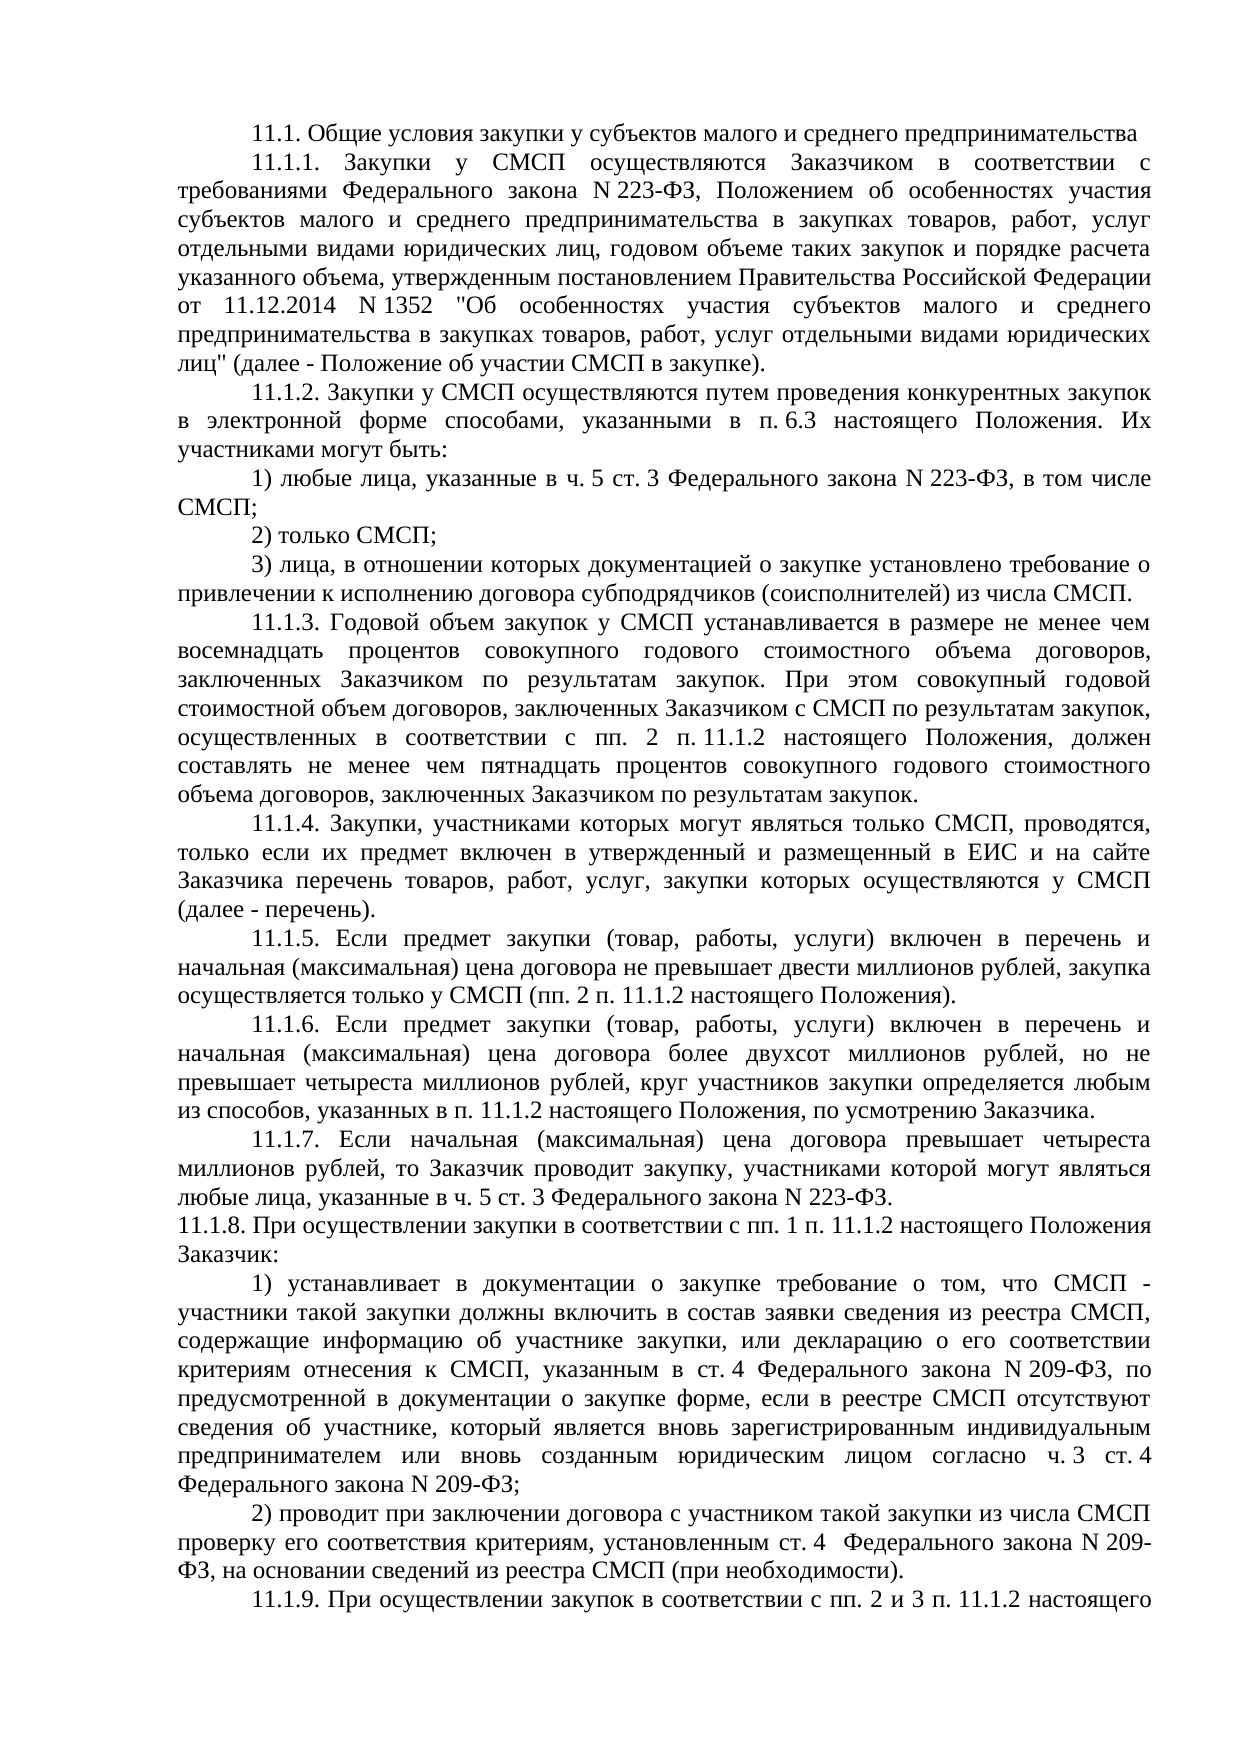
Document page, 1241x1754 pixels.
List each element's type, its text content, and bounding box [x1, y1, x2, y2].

text 11.1.1. Закупки у СМСП осуществляются Заказчиком в соответствии с требованиями Федерального закона N 223-ФЗ, Положением об особенностях участия субъектов малого и среднего предпринимательства в закупках товаров, работ, услуг отдельными видами юридических лиц, годовом объеме таких закупок и порядке расчета указанного объема, утвержденным постановлением Правительства Российской Федерации от 11.12.2014 N 1352 "Об особенностях участия субъектов малого и среднего предпринимательства в закупках товаров, работ, услуг отдельными видами юридических лиц" (далее - Положение об участии СМСП в закупке). [177, 147, 1152, 377]
text 11.1.5. Если предмет закупки (товар, работы, услуги) включен в перечень и начальная (максимальная) цена договора не превышает двести миллионов рублей, закупка осуществляется только у СМСП (пп. 2 п. 11.1.2 настоящего Положения). [177, 923, 1152, 1009]
text 2) проводит при заключении договора с участником такой закупки из числа СМСП проверку его соответствия критериям, установленным ст. 4 Федерального закона N 209-ФЗ, на основании сведений из реестра СМСП (при необходимости). [177, 1498, 1152, 1584]
text 1) любые лица, указанные в ч. 5 ст. 3 Федерального закона N 223-ФЗ, в том числе СМСП; [177, 463, 1152, 521]
text 11.1. Общие условия закупки у субъектов малого и среднего предпринимательства [177, 118, 1152, 147]
text 11.1.6. Если предмет закупки (товар, работы, услуги) включен в перечень и начальная (максимальная) цена договора более двухсот миллионов рублей, но не превышает четыреста миллионов рублей, круг участников закупки определяется любым из способов, указанных в п. 11.1.2 настоящего Положения, по усмотрению Заказчика. [177, 1009, 1152, 1124]
text 11.1.2. Закупки у СМСП осуществляются путем проведения конкурентных закупок в электронной форме способами, указанными в п. 6.3 настоящего Положения. Их участниками могут быть: [177, 377, 1152, 463]
text 1) устанавливает в документации о закупке требование о том, что СМСП - участники такой закупки должны включить в состав заявки сведения из реестра СМСП, содержащие информацию об участнике закупки, или декларацию о его соответствии критериям отнесения к СМСП, указанным в ст. 4 Федерального закона N 209-ФЗ, по предусмотренной в документации о закупке форме, если в реестре СМСП отсутствуют сведения об участнике, который является вновь зарегистрированным индивидуальным предпринимателем или вновь созданным юридическим лицом согласно ч. 3 ст. 4 Федерального закона N 209-ФЗ; [177, 1268, 1152, 1498]
text 11.1.3. Годовой объем закупок у СМСП устанавливается в размере не менее чем восемнадцать процентов совокупного годового стоимостного объема договоров, заключенных Заказчиком по результатам закупок. При этом совокупный годовой стоимостной объем договоров, заключенных Заказчиком с СМСП по результатам закупок, осуществленных в соответствии с пп. 2 п. 11.1.2 настоящего Положения, должен составлять не менее чем пятнадцать процентов совокупного годового стоимостного объема договоров, заключенных Заказчиком по результатам закупок. [177, 607, 1152, 808]
text 11.1.4. Закупки, участниками которых могут являться только СМСП, проводятся, только если их предмет включен в утвержденный и размещенный в ЕИС и на сайте Заказчика перечень товаров, работ, услуг, закупки которых осуществляются у СМСП (далее - перечень). [177, 808, 1152, 923]
text 11.1.8. При осуществлении закупки в соответствии с пп. 1 п. 11.1.2 настоящего Положения Заказчик: [177, 1211, 1152, 1268]
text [177, 1584, 1152, 1613]
text 11.1.7. Если начальная (максимальная) цена договора превышает четыреста миллионов рублей, то Заказчик проводит закупку, участниками которой могут являться любые лица, указанные в ч. 5 ст. 3 Федерального закона N 223-ФЗ. [177, 1124, 1152, 1211]
text 2) только СМСП; [177, 521, 1152, 549]
text 3) лица, в отношении которых документацией о закупке установлено требование о привлечении к исполнению договора субподрядчиков (соисполнителей) из числа СМСП. [177, 549, 1152, 607]
